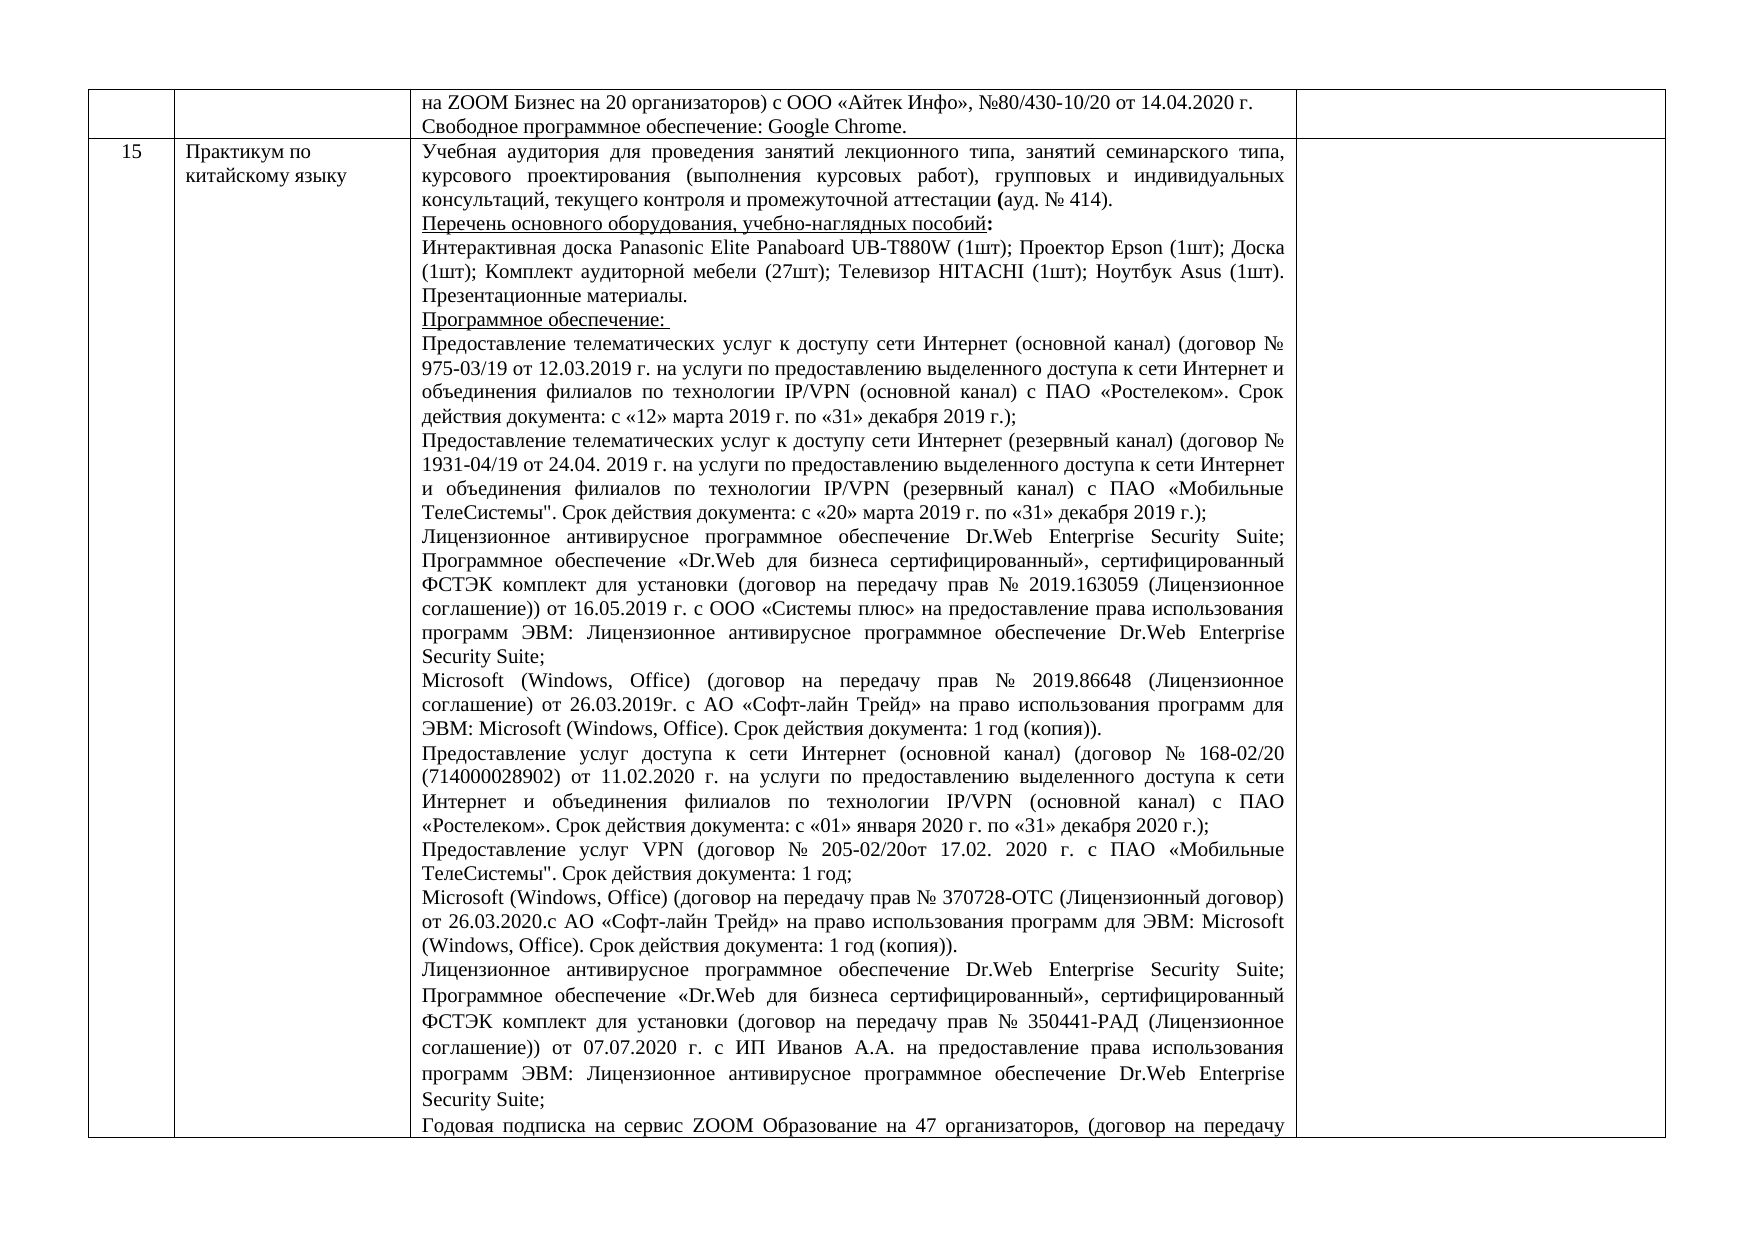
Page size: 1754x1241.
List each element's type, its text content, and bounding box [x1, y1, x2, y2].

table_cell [1297, 90, 1665, 138]
table_cell 14 [89, 90, 174, 138]
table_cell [411, 139, 1296, 1137]
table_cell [175, 90, 410, 138]
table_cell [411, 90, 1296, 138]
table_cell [175, 139, 410, 1137]
table_cell 15 [89, 139, 174, 1137]
table_cell [1297, 139, 1665, 1137]
